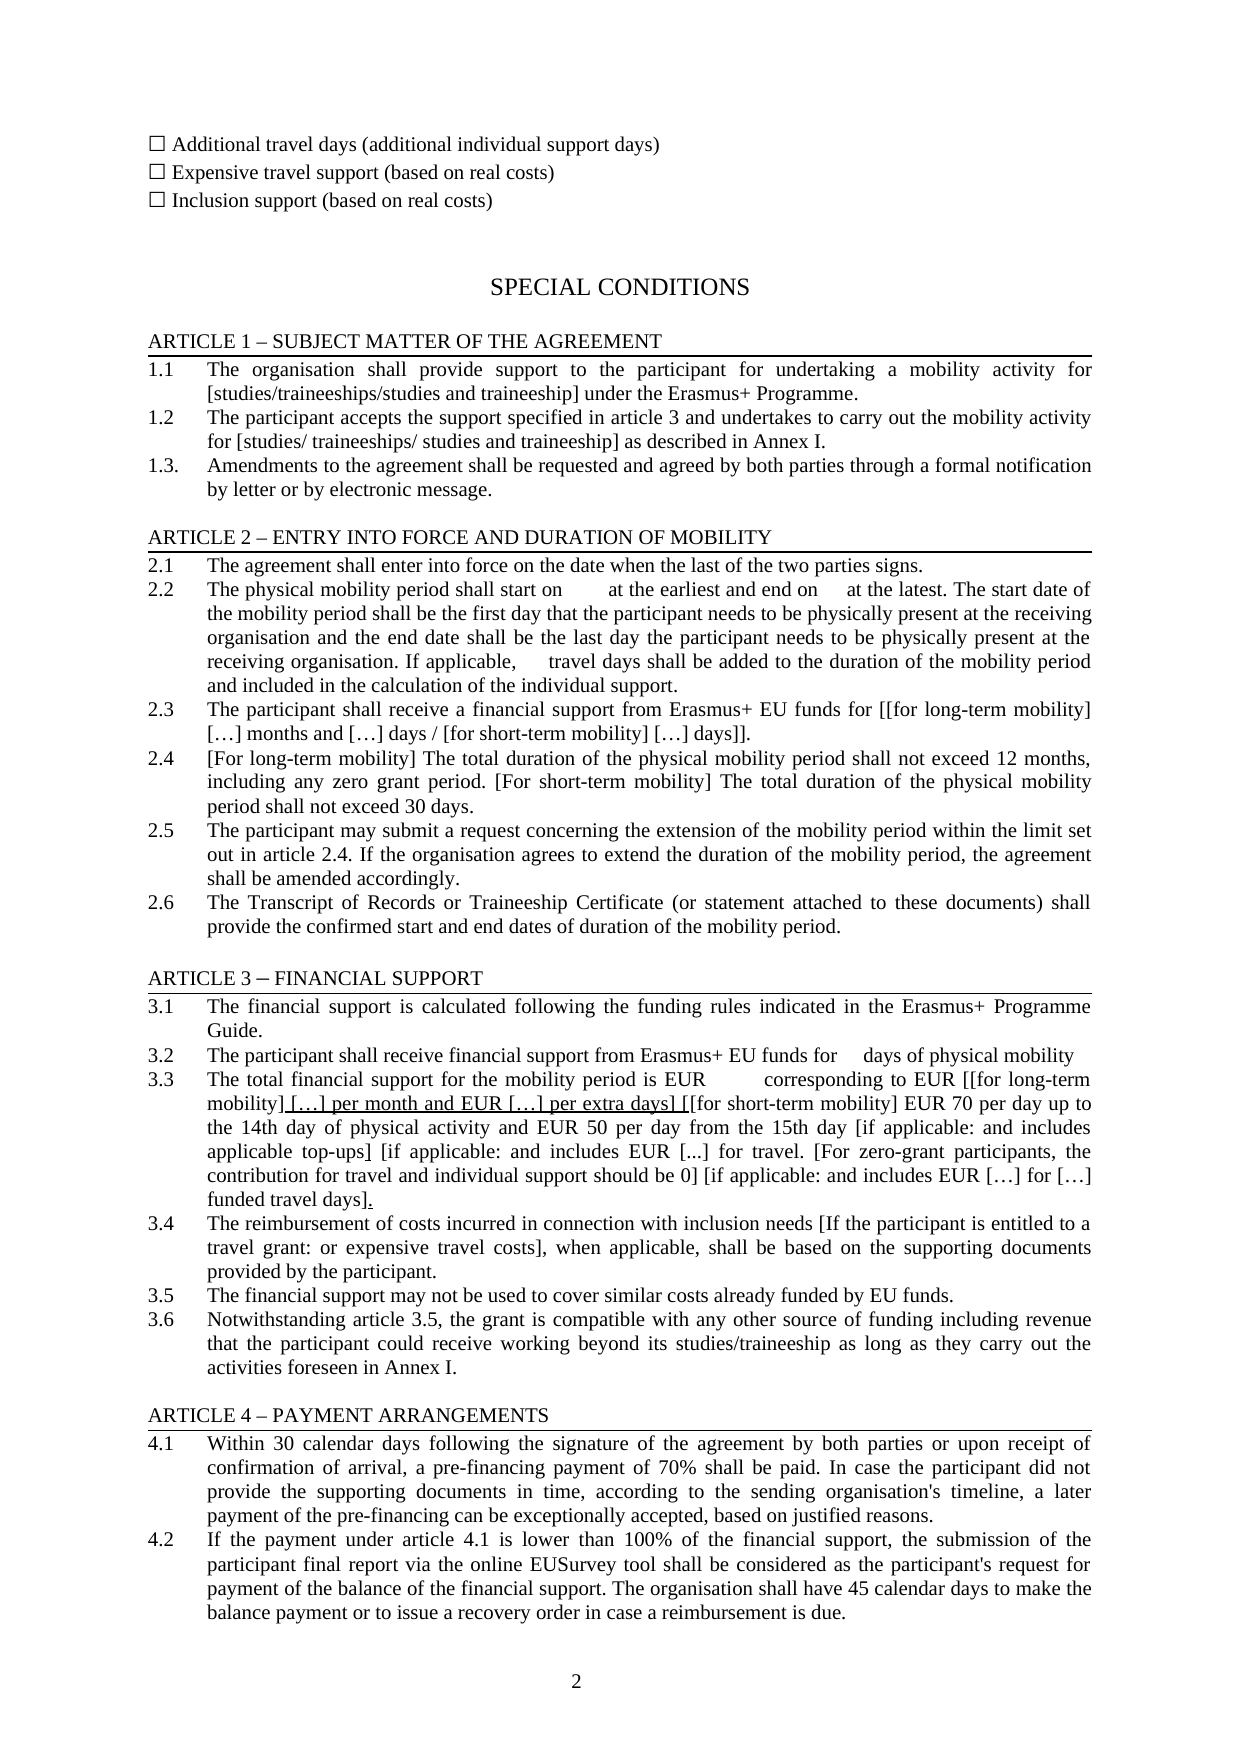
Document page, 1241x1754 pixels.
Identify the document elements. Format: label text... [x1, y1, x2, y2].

text 3.4 The reimbursement of costs incurred in connection with inclusion needs [If the participant is entitled to a travel grant: or expensive travel costs], when applicable, shall be based on the supporting documents provided by the participant. [148, 1211, 1092, 1283]
text 3.1 The financial support is calculated following the funding rules indicated in the Erasmus+ Programme Guide. [148, 994, 1092, 1042]
text ARTICLE 2 – ENTRY INTO FORCE AND DURATION OF MOBILITY [148, 525, 1092, 551]
text ARTICLE 4 – PAYMENT ARRANGEMENTS [148, 1403, 1092, 1430]
text 3.5 The financial support may not be used to cover similar costs already funded by EU funds. [148, 1283, 1092, 1307]
text 3.2 The participant shall receive financial support from Erasmus+ EU funds for days of physical mobility [148, 1042, 1092, 1067]
text ☐ Inclusion support (based on real costs) [148, 186, 1092, 214]
text 2.6 The Transcript of Records or Traineeship Certificate (or statement attached to these documents) shall provide the confirmed start and end dates of duration of the mobility period. [148, 890, 1092, 938]
text 3.3 The total financial support for the mobility period is EUR corresponding to EUR [[for long-term mobility] […] per month and EUR […] per extra days] [[for short-term mobility] EUR 70 per day up to the 14th day of physical activity and EUR 50 per day from the 15th day [if applicable: and includes applicable top-ups] [if applicable: and includes EUR [...] for travel. [For zero-grant participants, the contribution for travel and individual support should be 0] [if applicable: and includes EUR […] for […] funded travel days]. [148, 1067, 1092, 1211]
text ARTICLE 1 – SUBJECT MATTER OF THE AGREEMENT [148, 329, 1092, 355]
text 1.1 The organisation shall provide support to the participant for undertaking a mobility activity for [studies/traineeships/studies and traineeship] under the Erasmus+ Programme. [148, 357, 1092, 405]
text 4.1 Within 30 calendar days following the signature of the agreement by both parties or upon receipt of confirmation of arrival, a pre-financing payment of 70% shall be paid. In case the participant did not provide the supporting documents in time, according to the sending organisation's timeline, a later payment of the pre-financing can be exceptionally accepted, based on justified reasons. [148, 1431, 1092, 1527]
text ☐ Expensive travel support (based on real costs) [148, 157, 1092, 186]
text 2.1 The agreement shall enter into force on the date when the last of the two parties signs. [148, 553, 1092, 577]
text ☐ Additional travel days (additional individual support days) [148, 129, 1092, 157]
text ARTICLE 3 – FINANCIAL SUPPORT [148, 962, 1092, 993]
text 2.5 The participant may submit a request concerning the extension of the mobility period within the limit set out in article 2.4. If the organisation agrees to extend the duration of the mobility period, the agreement shall be amended accordingly. [148, 818, 1092, 890]
text 1.3. Amendments to the agreement shall be requested and agreed by both parties through a formal notification by letter or by electronic message. [148, 453, 1092, 501]
text SPECIAL CONDITIONS [148, 272, 1092, 300]
text 2.3 The participant shall receive a financial support from Erasmus+ EU funds for [[for long-term mobility] […] months and […] days / [for short-term mobility] […] days]]. [148, 697, 1092, 745]
text 2.4 [For long-term mobility] The total duration of the physical mobility period shall not exceed 12 months, including any zero grant period. [For short-term mobility] The total duration of the physical mobility period shall not exceed 30 days. [148, 745, 1092, 818]
text 1.2 The participant accepts the support specified in article 3 and undertakes to carry out the mobility activity for [studies/ traineeships/ studies and traineeship] as described in Annex I. [148, 405, 1092, 453]
text 4.2 If the payment under article 4.1 is lower than 100% of the financial support, the submission of the participant final report via the online EUSurvey tool shall be considered as the participant's request for payment of the balance of the financial support. The organisation shall have 45 calendar days to make the balance payment or to issue a recovery order in case a reimbursement is due. [148, 1527, 1092, 1624]
text 2.2 The physical mobility period shall start on at the earliest and end on at the latest. The start date of the mobility period shall be the first day that the participant needs to be physically present at the receiving organisation and the end date shall be the last day the participant needs to be physically present at the receiving organisation. If applicable, travel days shall be added to the duration of the mobility period and included in the calculation of the individual support. [148, 577, 1092, 697]
text 3.6 Notwithstanding article 3.5, the grant is compatible with any other source of funding including revenue that the participant could receive working beyond its studies/traineeship as long as they carry out the activities foreseen in Annex I. [148, 1307, 1092, 1379]
